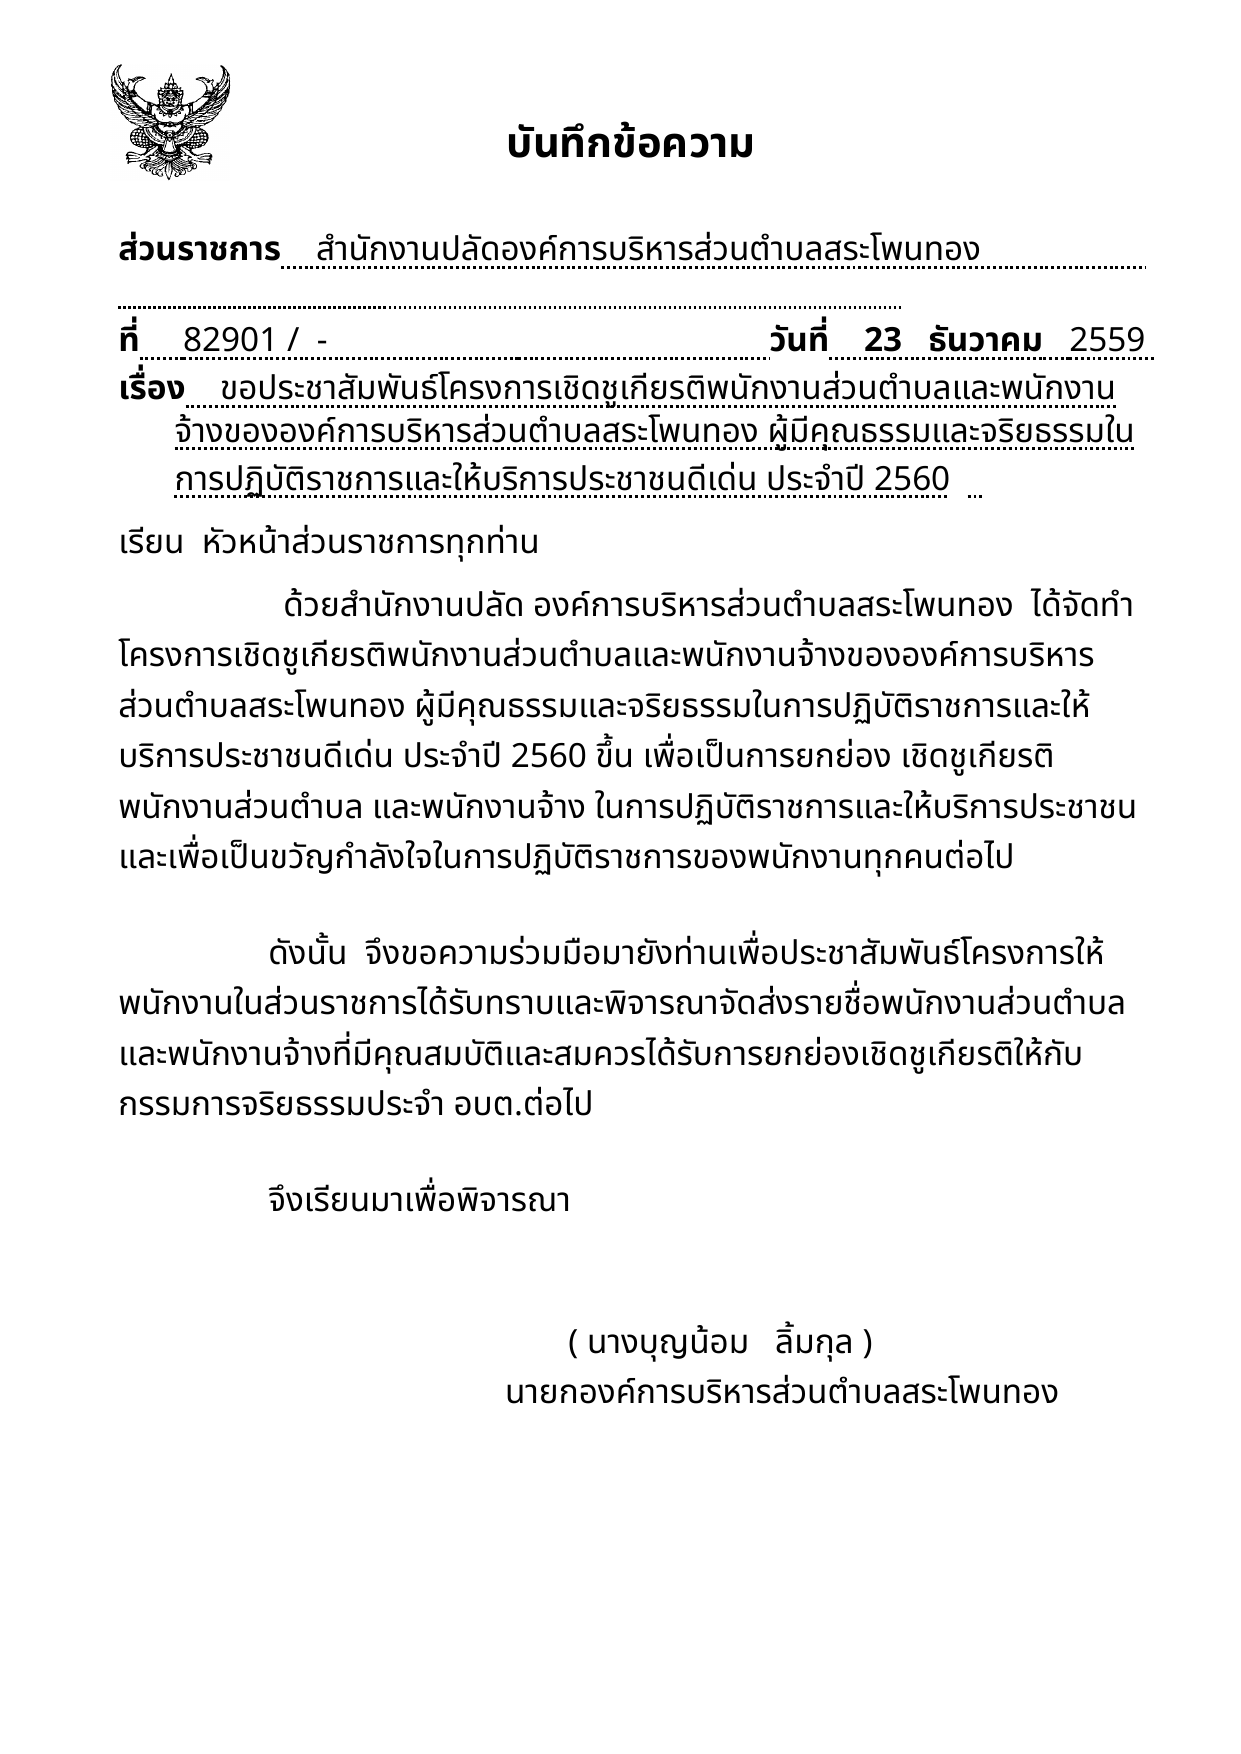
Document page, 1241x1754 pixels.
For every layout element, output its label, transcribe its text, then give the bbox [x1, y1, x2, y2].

text ดังนั้น จึงขอความร่วมมือมายังท่านเพื่อประชาสัมพันธ์โครงการให้พนักงานในส่วนราชการได้รับทราบและพิจารณาจัดส่งรายชื่อพนักงานส่วนตำบล และพนักงานจ้างที่มีคุณสมบัติและสมควรได้รับการยกย่องเชิดชูเกียรติให้กับกรรมการจริยธรรมประจำ อบต.ต่อไป [118, 929, 1144, 1131]
subtitle บันทึกข้อความ [231, 114, 1144, 177]
text นายกองค์การบริหารส่วนตำบลสระโพนทอง [118, 1368, 1144, 1418]
subtitle ด้วยสำนักงานปลัด องค์การบริหารส่วนตำบลสระโพนทอง ได้จัดทำโครงการเชิดชูเกียรติพนักงานส่วนตำบลและพนักงานจ้างขององค์การบริหารส่วนตำบลสระโพนทอง ผู้มีคุณธรรมและจริยธรรมในการปฏิบัติราชการและให้บริการประชาชนดีเด่น ประจำปี 2560 ขึ้น เพื่อเป็นการยกย่อง เชิดชูเกียรติพนักงานส่วนตำบล และพนักงานจ้าง ในการปฏิบัติราชการและให้บริการประชาชน และเพื่อเป็นขวัญกำลังใจในการปฏิบัติราชการของพนักงานทุกคนต่อไป [118, 581, 1144, 883]
text จึงเรียนมาเพื่อพิจารณา [118, 1176, 1144, 1227]
subtitle เรียน หัวหน้าส่วนราชการทุกท่าน [118, 518, 1144, 568]
text ( นางบุญน้อม ลิ้มกุล ) [118, 1317, 1144, 1368]
picture [110, 64, 231, 181]
subtitle เรื่อง ขอประชาสัมพันธ์โครงการเชิดชูเกียรติพนักงานส่วนตำบลและพนักงานจ้างขององค์การบริหารส่วนตำบลสระโพนทอง ผู้มีคุณธรรมและจริยธรรมในการปฏิบัติราชการและให้บริการประชาชนดีเด่น ประจำปี 2560. [118, 362, 1154, 505]
subtitle ส่วนราชการ สำนักงานปลัดองค์การบริหารส่วนตำบลสระโพนทอง [118, 222, 1154, 313]
subtitle ที่ 82901 / - วันที่ 23 ธันวาคม 2559 [118, 313, 1154, 362]
